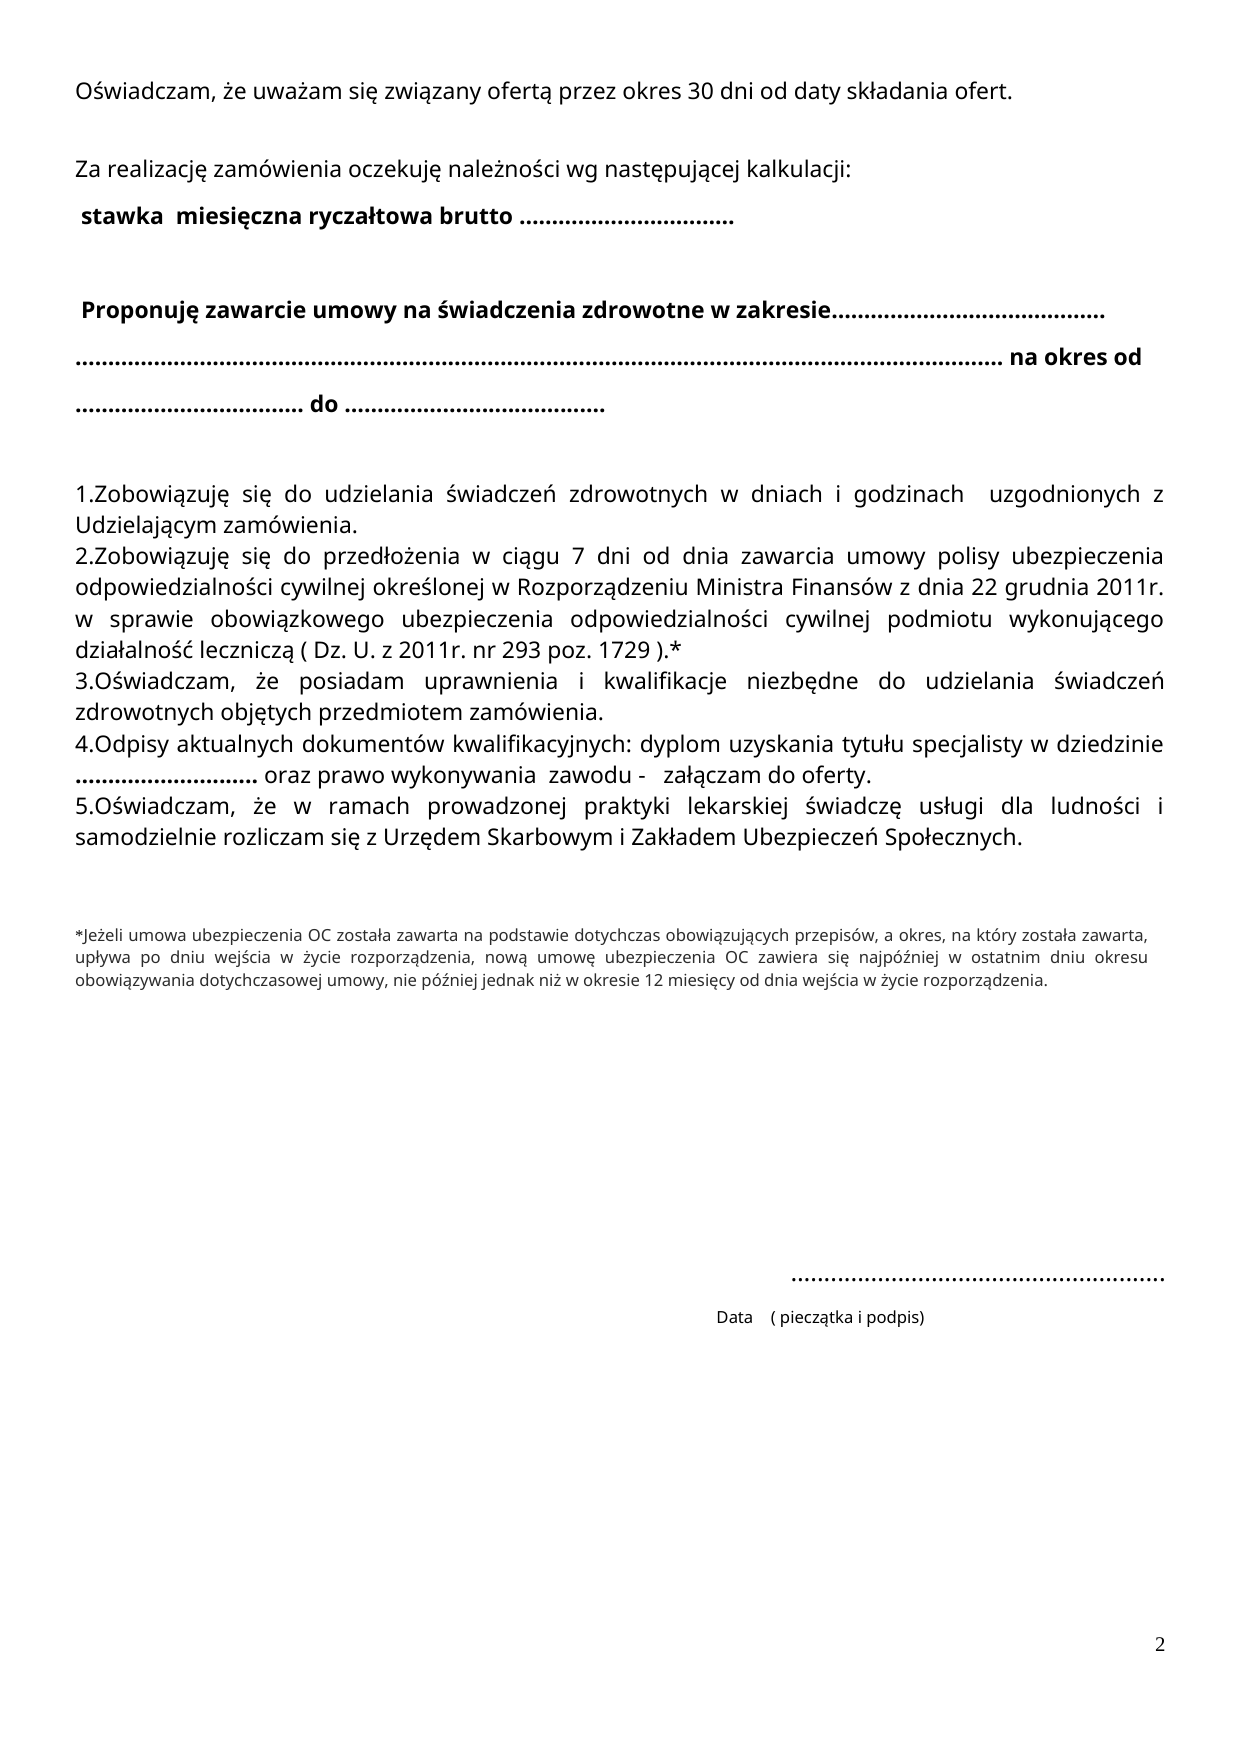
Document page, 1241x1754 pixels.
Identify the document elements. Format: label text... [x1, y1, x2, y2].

text 1.Zobowiązuję się do udzielania świadczeń zdrowotnych w dniach i godzinach uzgodnionych z Udzielającym zamówienia. [75, 477, 1165, 540]
text 4.Odpisy aktualnych dokumentów kwalifikacyjnych: dyplom uzyskania tytułu specjalisty w dziedzinie …………………..….. oraz prawo wykonywania zawodu - załączam do oferty. [75, 727, 1165, 790]
text 5.Oświadczam, że w ramach prowadzonej praktyki lekarskiej świadczę usługi dla ludności i samodzielnie rozliczam się z Urzędem Skarbowym i Zakładem Ubezpieczeń Społecznych. [75, 790, 1165, 852]
text *Jeżeli umowa ubezpieczenia OC została zawarta na podstawie dotychczas obowiązujących przepisów, a okres, na który została zawarta, upływa po dniu wejścia w życie rozporządzenia, nową umowę ubezpieczenia OC zawiera się najpóźniej w ostatnim dniu okresu obowiązywania dotychczasowej umowy, nie później jednak niż w okresie 12 miesięcy od dnia wejścia w życie rozporządzenia. [75, 923, 1149, 991]
text 3.Oświadczam, że posiadam uprawnienia i kwalifikacje niezbędne do udzielania świadczeń zdrowotnych objętych przedmiotem zamówienia. [75, 665, 1165, 727]
text ……………………………………………………………………………………………………………………………. na okres od …………………………….. do ………………...................... [75, 341, 1165, 419]
text Za realizację zamówienia oczekuję należności wg następującej kalkulacji: [75, 153, 1165, 184]
text Oświadczam, że uważam się związany ofertą przez okres 30 dni od daty składania ofert. [75, 75, 1165, 106]
text Data ( pieczątka i podpis) [75, 1305, 1165, 1328]
text …..................................................... [75, 1254, 1165, 1288]
text Proponuję zawarcie umowy na świadczenia zdrowotne w zakresie…………………………………… [75, 294, 1165, 325]
text 2.Zobowiązuję się do przedłożenia w ciągu 7 dni od dnia zawarcia umowy polisy ubezpieczenia odpowiedzialności cywilnej określonej w Rozporządzeniu Ministra Finansów z dnia 22 grudnia 2011r. w sprawie obowiązkowego ubezpieczenia odpowiedzialności cywilnej podmiotu wykonującego działalność leczniczą ( Dz. U. z 2011r. nr 293 poz. 1729 ).* [75, 540, 1165, 665]
text stawka miesięczna ryczałtowa brutto …………………………… [75, 200, 1165, 231]
